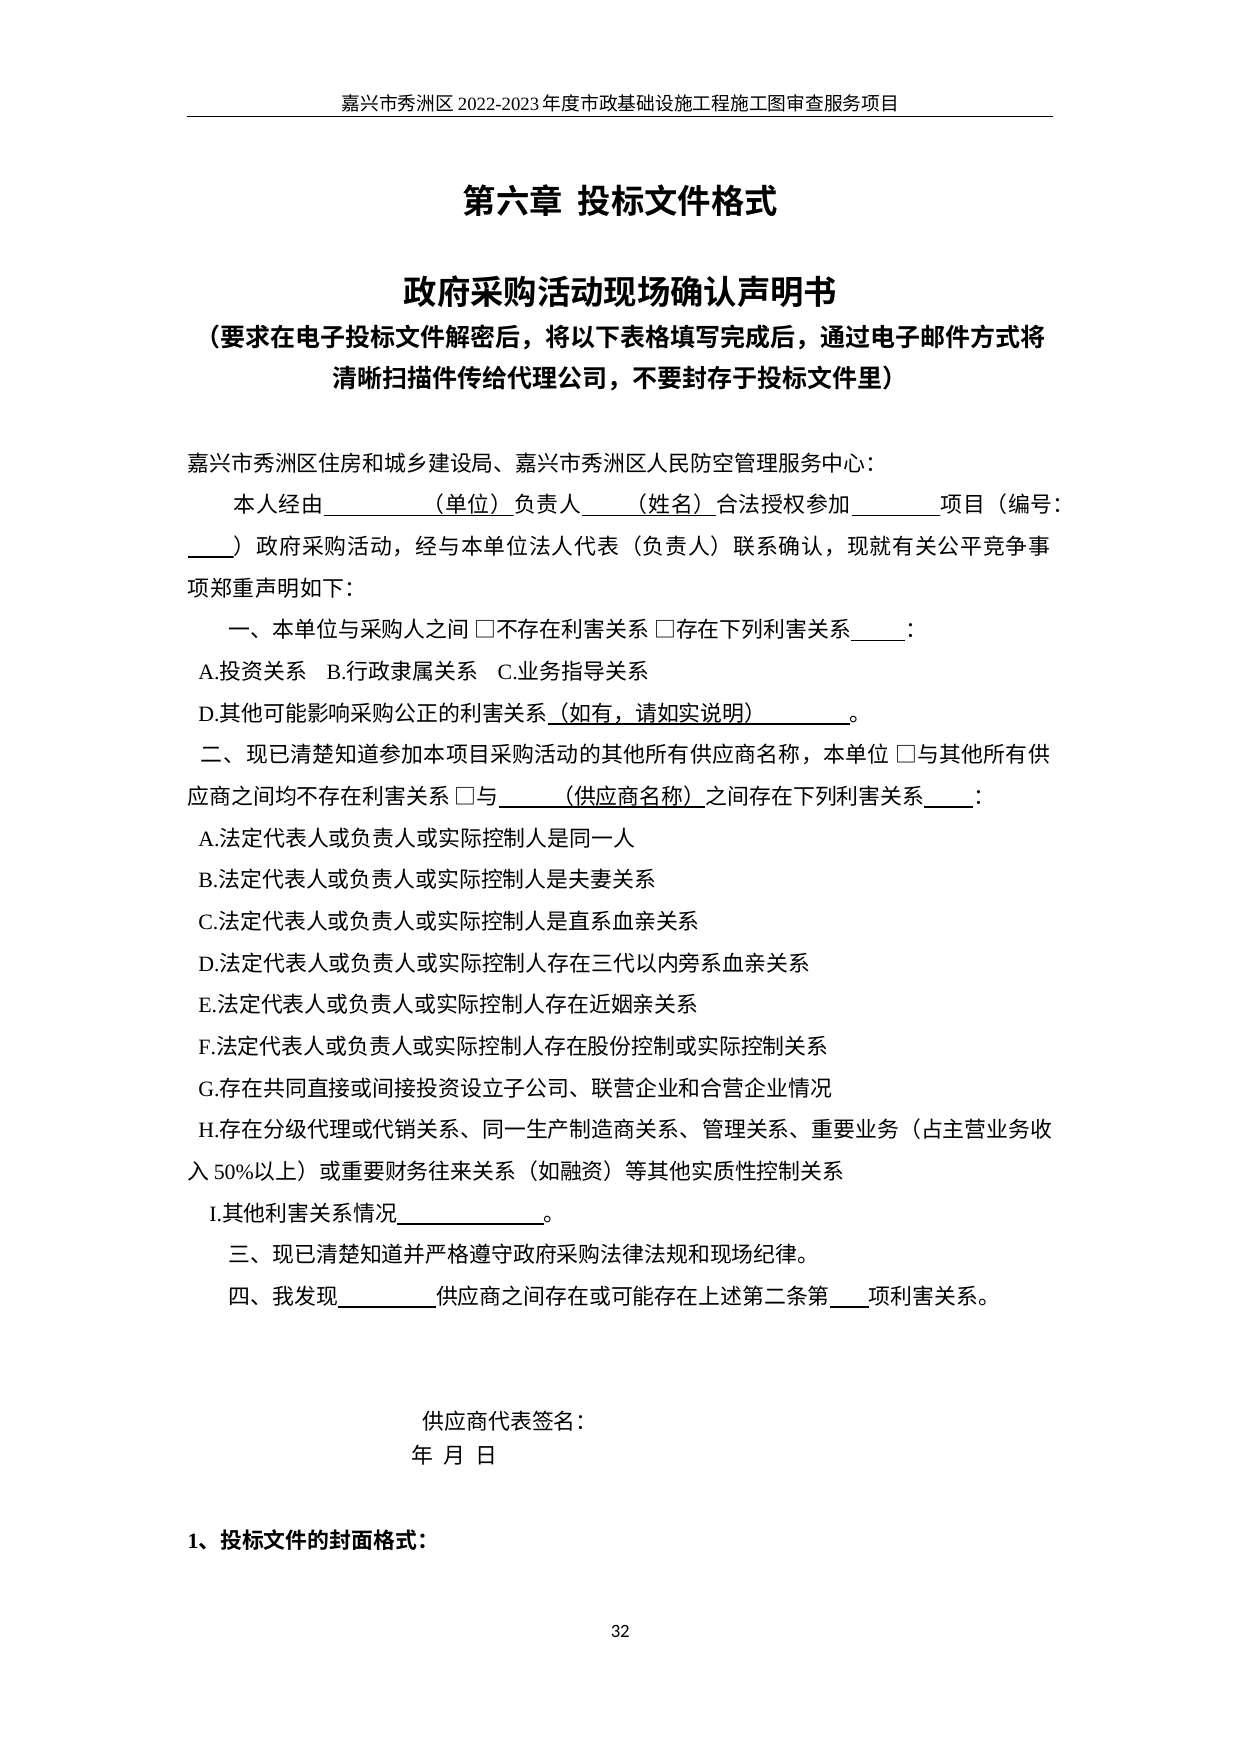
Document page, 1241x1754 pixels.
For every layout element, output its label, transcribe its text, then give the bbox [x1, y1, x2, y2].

text D.其他可能影响采购公正的利害关系（如有，请如实说明） 。 [187, 688, 1053, 729]
title 第六章 投标文件格式 [187, 175, 1053, 223]
text 1、投标文件的封面格式： [187, 1523, 1053, 1555]
text G.存在共同直接或间接投资设立子公司、联营企业和合营企业情况 [187, 1063, 1053, 1104]
text E.法定代表人或负责人或实际控制人存在近姻亲关系 [187, 979, 1053, 1021]
text C.法定代表人或负责人或实际控制人是直系血亲关系 [187, 896, 1053, 938]
text 二、现已清楚知道参加本项目采购活动的其他所有供应商名称，本单位 □与其他所有供应商之间均不存在利害关系 □与 （供应商名称）之间存在下列利害关系 ： [187, 729, 1053, 813]
text A.投资关系 B.行政隶属关系 C.业务指导关系 [187, 646, 1053, 688]
text H.存在分级代理或代销关系、同一生产制造商关系、管理关系、重要业务（占主营业务收入50%以上）或重要财务往来关系（如融资）等其他实质性控制关系 [187, 1104, 1053, 1188]
text （要求在电子投标文件解密后，将以下表格填写完成后，通过电子邮件方式将清晰扫描件传给代理公司，不要封存于投标文件里） [187, 313, 1053, 396]
text F.法定代表人或负责人或实际控制人存在股份控制或实际控制关系 [187, 1021, 1053, 1063]
text D.法定代表人或负责人或实际控制人存在三代以内旁系血亲关系 [187, 938, 1053, 979]
list 本单位与采购人之间 □不存在利害关系 □存在下列利害关系 ： [187, 604, 1053, 646]
text 本人经由 （单位）负责人 （姓名）合法授权参加 项目（编号： ）政府采购活动，经与本单位法人代表（负责人）联系确认，现就有关公平竞争事项郑重声明如下： [187, 479, 1053, 604]
text B.法定代表人或负责人或实际控制人是夫妻关系 [187, 854, 1053, 896]
text A.法定代表人或负责人或实际控制人是同一人 [187, 813, 1053, 854]
text 政府采购活动现场确认声明书 [187, 271, 1053, 313]
text I.其他利害关系情况 。 [187, 1188, 1053, 1229]
text 年 月 日 [187, 1438, 1053, 1469]
text 嘉兴市秀洲区住房和城乡建设局、嘉兴市秀洲区人民防空管理服务中心： [187, 438, 1053, 479]
text 供应商代表签名： [187, 1396, 1053, 1438]
list 我发现 供应商之间存在或可能存在上述第二条第 项利害关系。 [187, 1271, 1053, 1313]
list 现已清楚知道并严格遵守政府采购法律法规和现场纪律。 [187, 1229, 1053, 1271]
